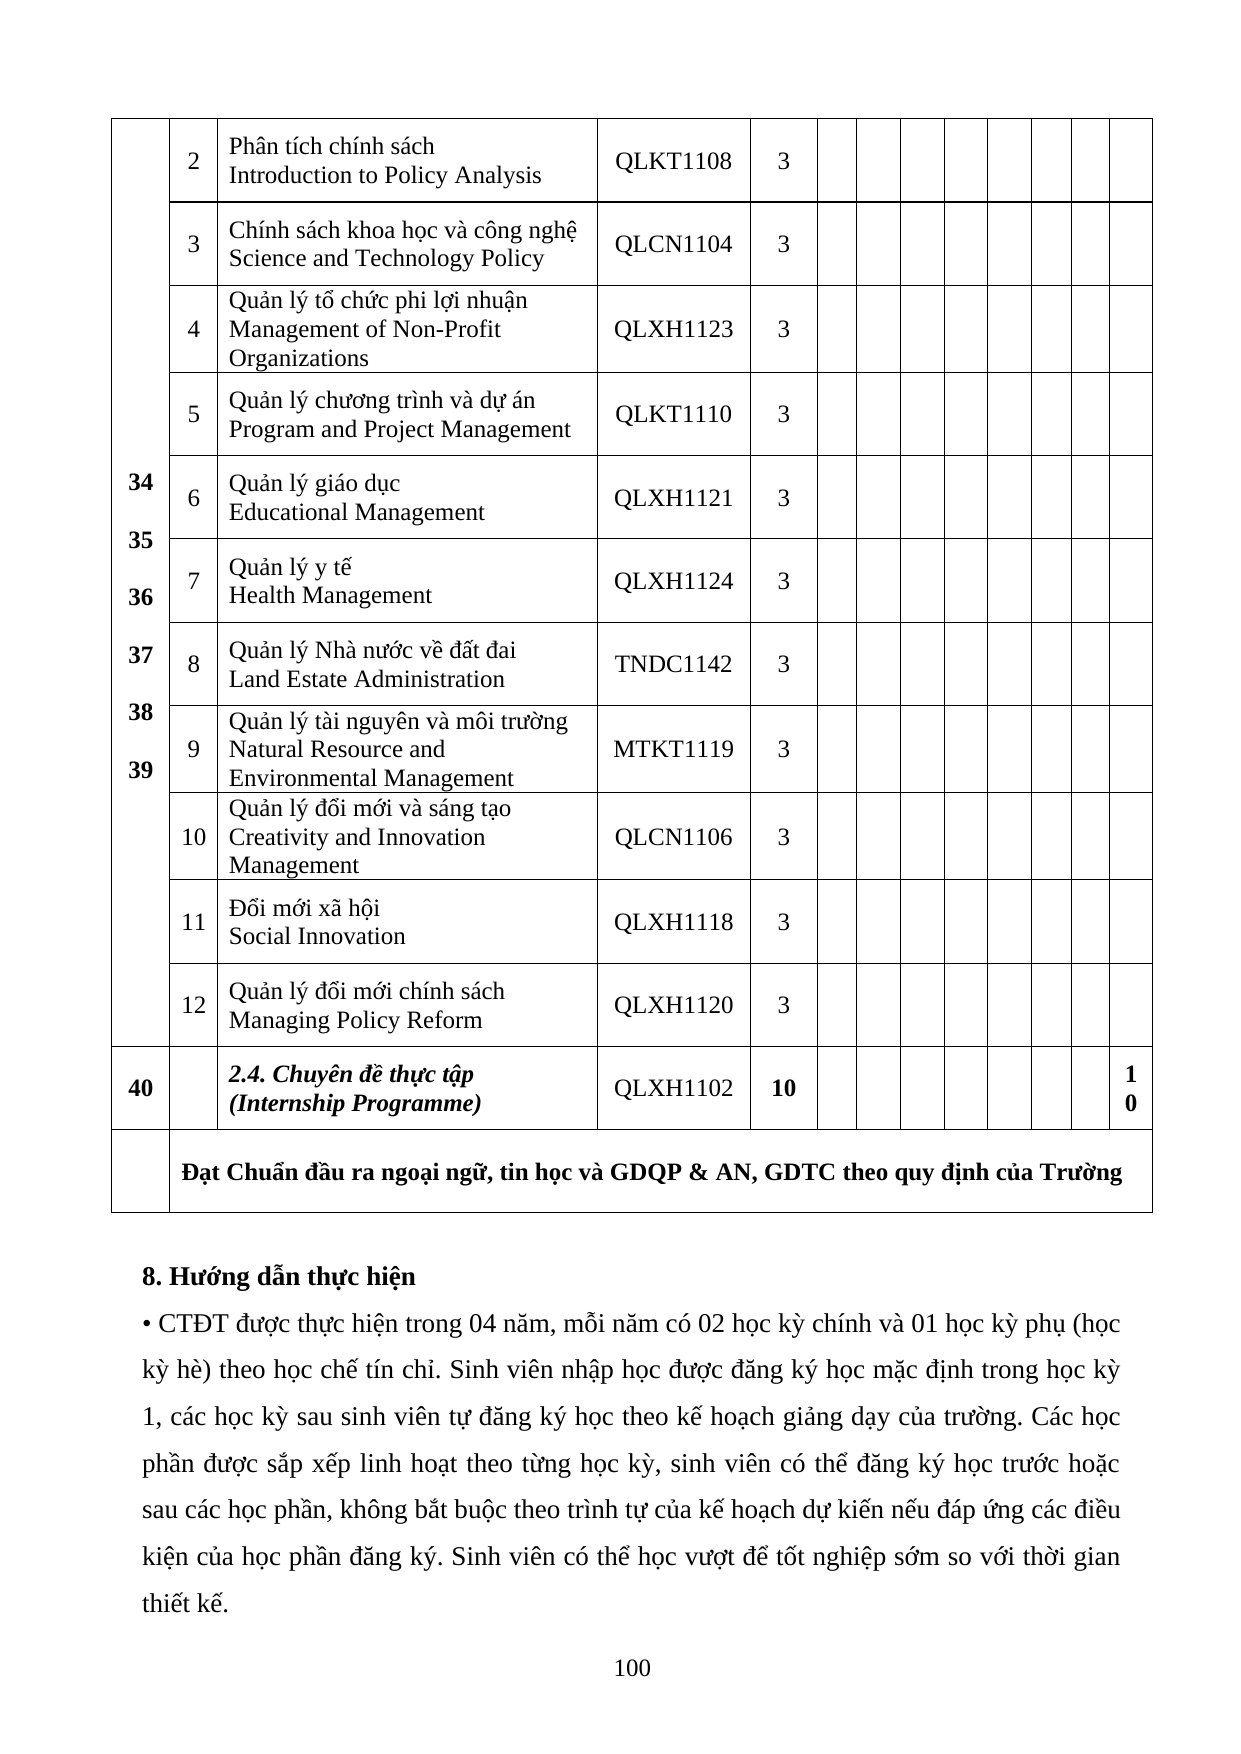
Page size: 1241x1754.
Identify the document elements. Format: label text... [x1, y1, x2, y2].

table_cell [818, 793, 856, 879]
table_cell 4 [170, 286, 217, 372]
table_cell [945, 203, 987, 284]
table_cell [818, 880, 856, 963]
table_cell [1032, 964, 1071, 1046]
table_cell Quản lý giáo dục Educational Management [218, 456, 597, 538]
table_cell [901, 119, 944, 201]
table_cell Đổi mới xã hội Social Innovation [218, 880, 597, 963]
table_cell 10 [170, 793, 217, 879]
table_cell 7 [170, 539, 217, 622]
table_cell QLXH1123 [598, 286, 750, 372]
table_cell 3 [751, 456, 817, 538]
table_cell [1072, 623, 1109, 705]
table_cell [818, 119, 856, 201]
table_cell [1032, 1047, 1071, 1129]
table_cell [945, 964, 987, 1046]
table_cell [1032, 793, 1071, 879]
table_cell [1110, 964, 1152, 1046]
table_cell 40 [112, 1047, 169, 1129]
table_cell QLKT1110 [598, 373, 750, 455]
table_cell [901, 1047, 944, 1129]
table_cell [988, 706, 1031, 792]
table_cell 8 [170, 623, 217, 705]
table_cell 3 [751, 203, 817, 284]
table_cell [1110, 119, 1152, 201]
table_cell 12 [170, 964, 217, 1046]
table_cell [1072, 456, 1109, 538]
table_cell [1072, 373, 1109, 455]
table_cell Quản lý y tế Health Management [218, 539, 597, 622]
table_cell [901, 964, 944, 1046]
table_cell [1110, 880, 1152, 963]
table_cell Quản lý tổ chức phi lợi nhuận Management of Non-Profit Organizations [218, 286, 597, 372]
table_cell [1110, 203, 1152, 284]
table_cell [988, 539, 1031, 622]
table_cell [901, 706, 944, 792]
table_cell [857, 1047, 900, 1129]
table_cell [945, 623, 987, 705]
table_cell 3 [751, 623, 817, 705]
table_cell [988, 880, 1031, 963]
table_cell [1110, 456, 1152, 538]
table_cell [112, 1130, 169, 1212]
table_cell Phân tích chính sách Introduction to Policy Analysis [218, 119, 597, 201]
table_cell [818, 373, 856, 455]
table_cell [818, 539, 856, 622]
table_cell [988, 1047, 1031, 1129]
table_cell 6 [170, 456, 217, 538]
table_cell Chính sách khoa học và công nghệ Science and Technology Policy [218, 203, 597, 284]
table_cell [818, 1047, 856, 1129]
table_cell 5 [170, 373, 217, 455]
table_cell QLCN1106 [598, 793, 750, 879]
table_cell [988, 793, 1031, 879]
table_cell [857, 964, 900, 1046]
table_cell [945, 286, 987, 372]
table_cell [945, 456, 987, 538]
table_cell [945, 793, 987, 879]
table_cell 2 [170, 119, 217, 201]
table_cell [945, 880, 987, 963]
table_cell [1110, 623, 1152, 705]
table_cell 3 [751, 793, 817, 879]
table_cell [988, 373, 1031, 455]
table_cell [1032, 880, 1071, 963]
table_cell 3 [751, 119, 817, 201]
table_cell [988, 456, 1031, 538]
table_cell 2.4. Chuyên đề thực tập (Internship Programme) [218, 1047, 597, 1129]
table_cell QLKT1108 [598, 119, 750, 201]
table_cell [945, 373, 987, 455]
table_cell [1110, 539, 1152, 622]
table_cell [857, 373, 900, 455]
table_cell Quản lý Nhà nước về đất đai Land Estate Administration [218, 623, 597, 705]
table_cell [988, 286, 1031, 372]
table_cell Quản lý tài nguyên và môi trường Natural Resource and Environmental Management [218, 706, 597, 792]
table_cell QLXH1121 [598, 456, 750, 538]
table_cell 11 [170, 880, 217, 963]
table_cell 3 [751, 539, 817, 622]
table_cell [1110, 373, 1152, 455]
table_cell [945, 539, 987, 622]
table_cell 34 35 36 37 38 39 [112, 119, 169, 1046]
table_cell [857, 623, 900, 705]
table_cell 3 [751, 706, 817, 792]
table_cell QLCN1104 [598, 203, 750, 284]
table_cell [818, 456, 856, 538]
table_cell 3 [751, 286, 817, 372]
table_cell Đạt Chuẩn đầu ra ngoại ngữ, tin học và GDQP & AN, GDTC theo quy định của Trường [170, 1130, 1152, 1212]
table_cell [1032, 623, 1071, 705]
table_cell [901, 623, 944, 705]
table_cell [988, 203, 1031, 284]
table_cell [818, 623, 856, 705]
table_cell [1072, 119, 1109, 201]
table_cell TNDC1142 [598, 623, 750, 705]
table_cell [1032, 203, 1071, 284]
table_cell [857, 456, 900, 538]
table_cell [1110, 793, 1152, 879]
table_cell [1032, 286, 1071, 372]
table_cell [988, 623, 1031, 705]
table_cell Quản lý đổi mới và sáng tạo Creativity and Innovation Management [218, 793, 597, 879]
table_cell [1072, 706, 1109, 792]
table_cell [1032, 706, 1071, 792]
table_cell [901, 203, 944, 284]
table_cell [1072, 880, 1109, 963]
table_cell [1072, 1047, 1109, 1129]
table_cell QLXH1120 [598, 964, 750, 1046]
table_cell [901, 456, 944, 538]
table_cell [1110, 706, 1152, 792]
table_cell 9 [170, 706, 217, 792]
table_cell [818, 286, 856, 372]
table_cell [988, 964, 1031, 1046]
table_cell Quản lý đổi mới chính sách Managing Policy Reform [218, 964, 597, 1046]
table_cell [1032, 539, 1071, 622]
table_cell 10 [751, 1047, 817, 1129]
table_cell [945, 119, 987, 201]
table_cell [1072, 203, 1109, 284]
table_cell [901, 373, 944, 455]
table_cell [170, 1047, 217, 1129]
table_cell 3 [170, 203, 217, 284]
table_cell QLXH1118 [598, 880, 750, 963]
table_cell [988, 119, 1031, 201]
text • CTĐT được thực hiện trong 04 năm, mỗi năm có 02 học kỳ chính và 01 học kỳ phụ (học kỳ hè) theo học chế tín chỉ. Sinh viên nhập học được đăng ký học mặc định trong học kỳ 1, các học kỳ sau sinh viên tự đăng ký học theo kế hoạch giảng dạy của trường. Các học phần được sắp xếp linh hoạt theo từng học kỳ, sinh viên có thể đăng ký học trước hoặc sau các học phần, không bắt buộc theo trình tự của kế hoạch dự kiến nếu đáp ứng các điều kiện của học phần đăng ký. Sinh viên có thể học vượt để tốt nghiệp sớm so với thời gian thiết kế. [142, 1307, 1122, 1618]
table_cell [857, 286, 900, 372]
table_cell [901, 286, 944, 372]
table_cell [1072, 286, 1109, 372]
table_cell [1072, 793, 1109, 879]
table_cell Quản lý chương trình và dự án Program and Project Management [218, 373, 597, 455]
table_cell MTKT1119 [598, 706, 750, 792]
table_cell [857, 119, 900, 201]
table_cell [857, 880, 900, 963]
table_cell QLXH1102 [598, 1047, 750, 1129]
table_cell [945, 1047, 987, 1129]
table_cell [901, 539, 944, 622]
table_cell 3 [751, 880, 817, 963]
table_cell 3 [751, 373, 817, 455]
table_cell [901, 793, 944, 879]
table_cell 10 [1110, 1047, 1152, 1129]
table_cell [818, 706, 856, 792]
table_cell [1072, 539, 1109, 622]
table_cell [1032, 119, 1071, 201]
table_cell [1032, 373, 1071, 455]
table_cell [945, 706, 987, 792]
table_cell [857, 203, 900, 284]
table_cell [818, 964, 856, 1046]
table_cell [857, 706, 900, 792]
table_cell [818, 203, 856, 284]
table_cell 3 [751, 964, 817, 1046]
table_cell [901, 880, 944, 963]
table_cell [1032, 456, 1071, 538]
table_cell [857, 793, 900, 879]
table_cell QLXH1124 [598, 539, 750, 622]
table_cell [1110, 286, 1152, 372]
table_cell [1072, 964, 1109, 1046]
text 8. Hướng dẫn thực hiện [142, 1260, 1122, 1291]
table_cell [857, 539, 900, 622]
